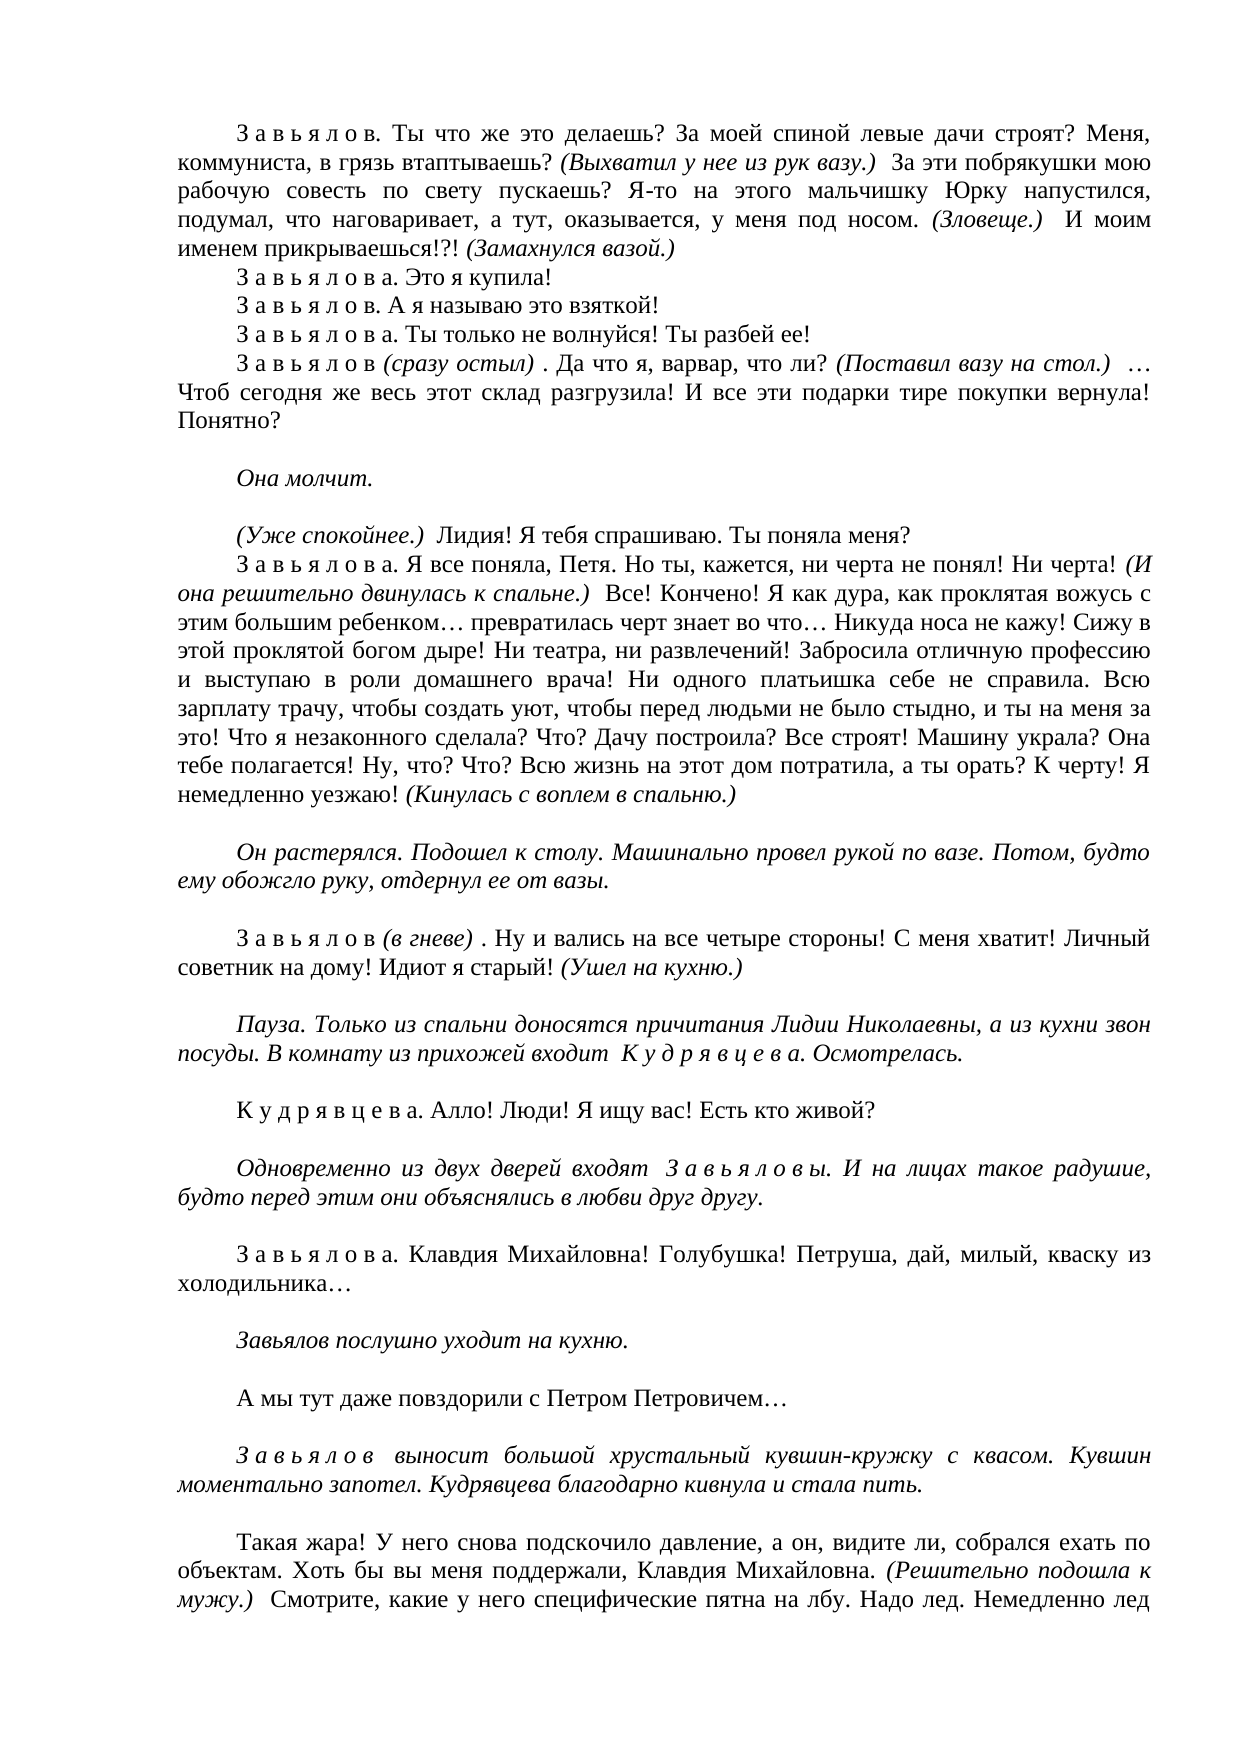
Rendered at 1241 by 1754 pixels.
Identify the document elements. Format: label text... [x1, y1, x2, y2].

text (Уже спокойнее.) Лидия! Я тебя спрашиваю. Ты поняла меня? [177, 521, 1152, 549]
text Одновременно из двух дверей входят З а в ь я л о в ы. И на лицах такое радушие, будто перед этим они объяснялись в любви друг другу. [177, 1153, 1152, 1211]
text З а в ь я л о в а. Это я купила! [177, 262, 1152, 291]
text З а в ь я л о в. А я называю это взяткой! [177, 291, 1152, 319]
text З а в ь я л о в (сразу остыл) . Да что я, варвар, что ли? (Поставил вазу на стол.) …Чтоб сегодня же весь этот склад разгрузила! И все эти подарки тире покупки вернула! Понятно? [177, 348, 1152, 434]
text З а в ь я л о в выносит большой хрустальный кувшин-кружку с квасом. Кувшин моментально запотел. Кудрявцева благодарно кивнула и стала пить. [177, 1441, 1152, 1498]
text А мы тут даже повздорили с Петром Петровичем… [177, 1383, 1152, 1412]
text К у д р я в ц е в а. Алло! Люди! Я ищу вас! Есть кто живой? [177, 1096, 1152, 1124]
text Завьялов послушно уходит на кухню. [177, 1326, 1152, 1354]
text З а в ь я л о в. Ты что же это делаешь? За моей спиной левые дачи строят? Меня, коммуниста, в грязь втаптываешь? (Выхватил у нее из рук вазу.) За эти побрякушки мою рабочую совесть по свету пускаешь? Я-то на этого мальчишку Юрку напустился, подумал, что наговаривает, а тут, оказывается, у меня под носом. (Зловеще.) И моим именем прикрываешься!?! (Замахнулся вазой.) [177, 118, 1152, 262]
text З а в ь я л о в (в гневе) . Ну и вались на все четыре стороны! С меня хватит! Личный советник на дому! Идиот я старый! (Ушел на кухню.) [177, 923, 1152, 981]
text З а в ь я л о в а. Я все поняла, Петя. Но ты, кажется, ни черта не понял! Ни черта! (И она решительно двинулась к спальне.) Все! Кончено! Я как дура, как проклятая вожусь с этим большим ребенком… превратилась черт знает во что… Никуда носа не кажу! Сижу в этой проклятой богом дыре! Ни театра, ни развлечений! Забросила отличную профессию и выступаю в роли домашнего врача! Ни одного платьишка себе не справила. Всю зарплату трачу, чтобы создать уют, чтобы перед людьми не было стыдно, и ты на меня за это! Что я незаконного сделала? Что? Дачу построила? Все строят! Машину украла? Она тебе полагается! Ну, что? Что? Всю жизнь на этот дом потратила, а ты орать? К черту! Я немедленно уезжаю! (Кинулась с воплем в спальню.) [177, 549, 1152, 808]
text Она молчит. [177, 463, 1152, 492]
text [177, 1527, 1152, 1613]
text З а в ь я л о в а. Клавдия Михайловна! Голубушка! Петруша, дай, милый, кваску из холодильника… [177, 1239, 1152, 1297]
text Он растерялся. Подошел к столу. Машинально провел рукой по вазе. Потом, будто ему обожгло руку, отдернул ее от вазы. [177, 837, 1152, 894]
text З а в ь я л о в а. Ты только не волнуйся! Ты разбей ее! [177, 319, 1152, 348]
text Пауза. Только из спальни доносятся причитания Лидии Николаевны, а из кухни звон посуды. В комнату из прихожей входит К у д р я в ц е в а. Осмотрелась. [177, 1009, 1152, 1067]
